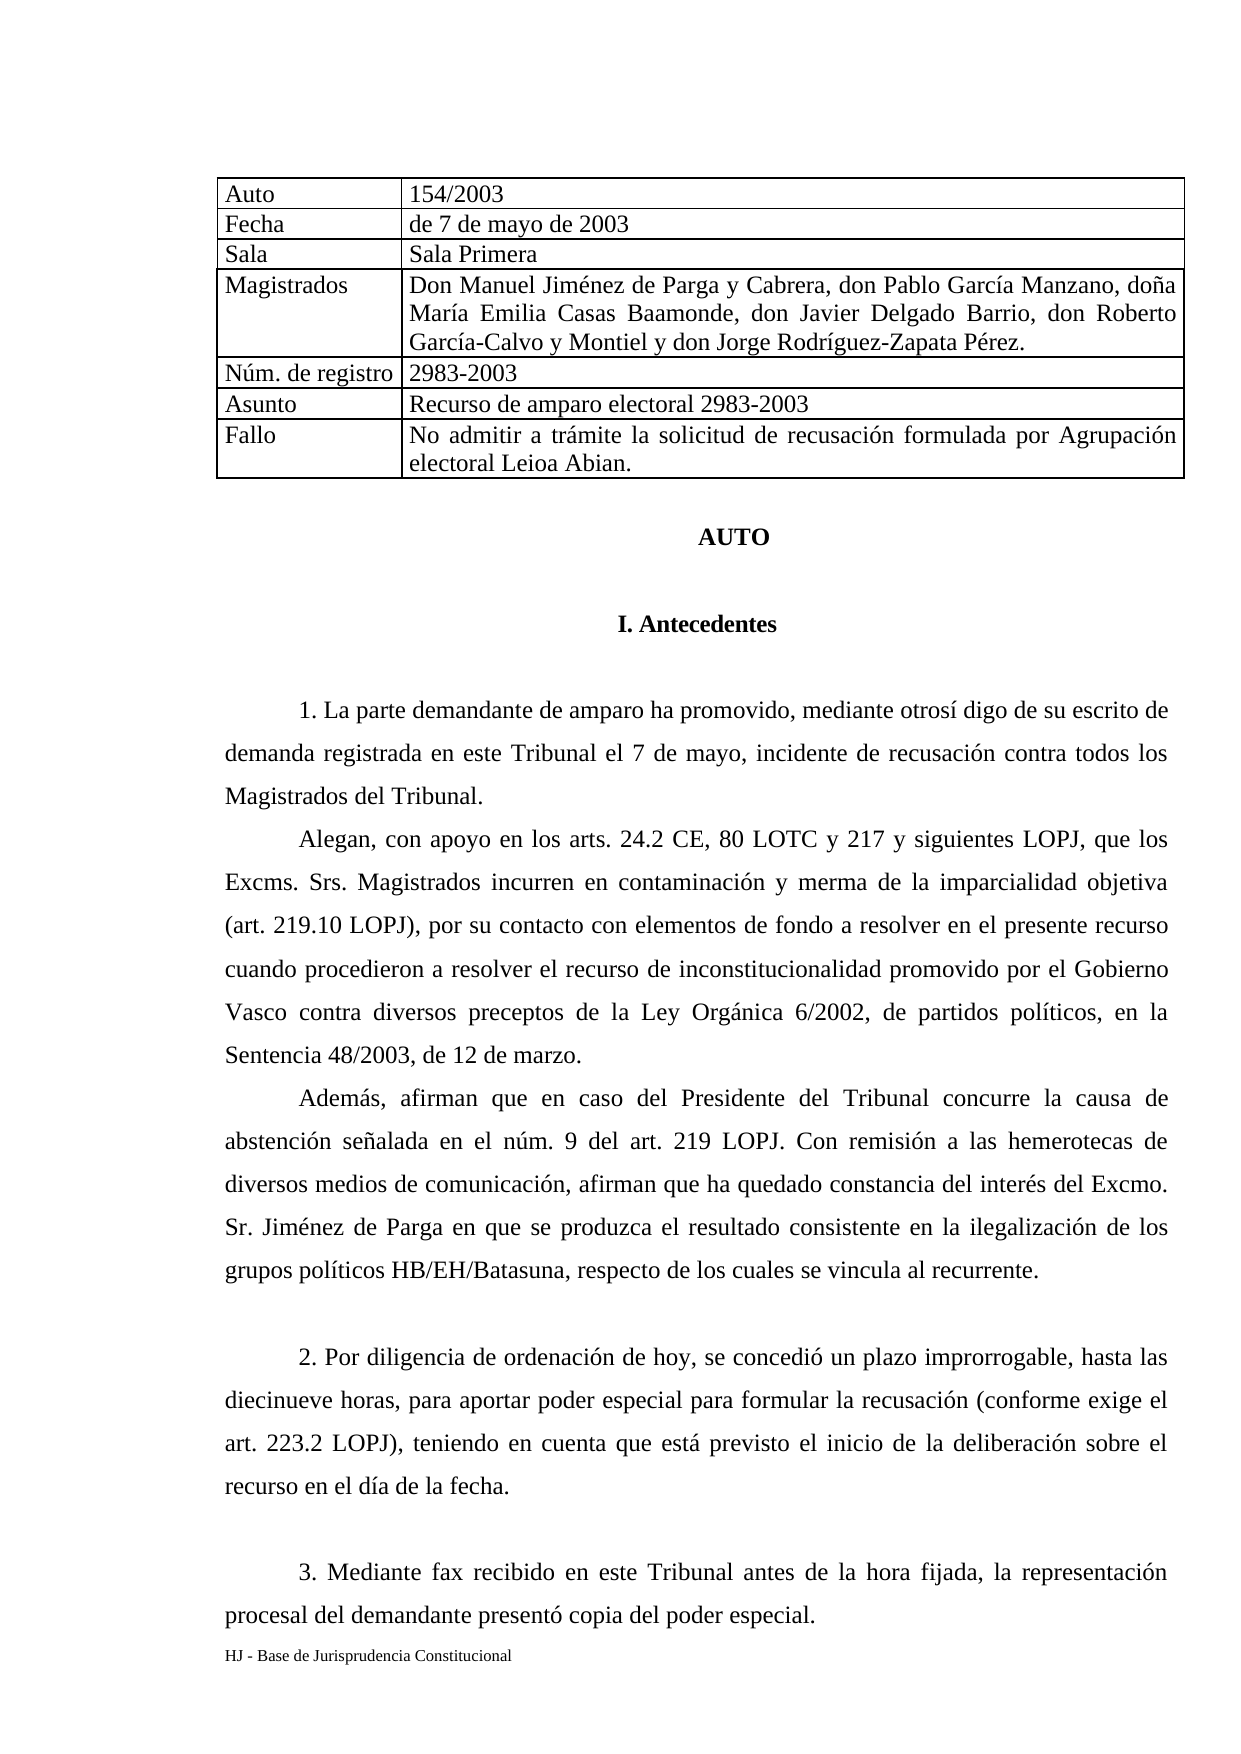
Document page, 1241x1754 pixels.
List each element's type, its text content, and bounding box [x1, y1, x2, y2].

table_cell Don Manuel Jiménez de Parga y Cabrera, don Pablo García Manzano, doña María Emilia Casas Baamonde, don Javier Delgado Barrio, don Roberto García-Calvo y Montiel y don Jorge Rodríguez-Zapata Pérez. [403, 270, 1183, 356]
table_cell Fallo [218, 420, 401, 477]
table_cell Sala Primera [402, 240, 1184, 268]
text 1. La parte demandante de amparo ha promovido, mediante otrosí digo de su escrito de demanda registrada en este Tribunal el 7 de mayo, incidente de recusación contra todos los Magistrados del Tribunal. [224, 695, 1169, 810]
text 3. Mediante fax recibido en este Tribunal antes de la hora fijada, la representación procesal del demandante presentó copia del poder especial. [224, 1557, 1169, 1629]
table_cell Fecha [218, 209, 401, 238]
table_header Auto [218, 179, 401, 207]
table_cell de 7 de mayo de 2003 [402, 209, 1184, 238]
table_cell Asunto [218, 389, 401, 418]
text Además, afirman que en caso del Presidente del Tribunal concurre la causa de abstención señalada en el núm. 9 del art. 219 LOPJ. Con remisión a las hemerotecas de diversos medios de comunicación, afirman que ha quedado constancia del interés del Excmo. Sr. Jiménez de Parga en que se produzca el resultado consistente en la ilegalización de los grupos políticos HB/EH/Batasuna, respecto de los cuales se vincula al recurrente. [224, 1083, 1169, 1284]
text Alegan, con apoyo en los arts. 24.2 CE, 80 LOTC y 217 y siguientes LOPJ, que los Excms. Srs. Magistrados incurren en contaminación y merma de la imparcialidad objetiva (art. 219.10 LOPJ), por su contacto con elementos de fondo a resolver en el presente recurso cuando procedieron a resolver el recurso de inconstitucionalidad promovido por el Gobierno Vasco contra diversos preceptos de la Ley Orgánica 6/2002, de partidos políticos, en la Sentencia 48/2003, de 12 de marzo. [224, 824, 1169, 1069]
table_cell No admitir a trámite la solicitud de recusación formulada por Agrupación electoral Leioa Abian. [403, 420, 1183, 477]
table_cell 2983-2003 [403, 358, 1183, 387]
table_cell Sala [218, 240, 401, 268]
table_cell Recurso de amparo electoral 2983-2003 [403, 389, 1183, 418]
text 2. Por diligencia de ordenación de hoy, se concedió un plazo improrrogable, hasta las diecinueve horas, para aportar poder especial para formular la recusación (conforme exige el art. 223.2 LOPJ), teniendo en cuenta que está previsto el inicio de la deliberación sobre el recurso en el día de la fecha. [224, 1342, 1169, 1500]
text AUTO [224, 522, 1169, 551]
table_header 154/2003 [402, 179, 1184, 207]
table_cell Núm. de registro [218, 358, 401, 387]
table_cell Magistrados [218, 270, 401, 356]
text I. Antecedentes [224, 609, 1169, 637]
